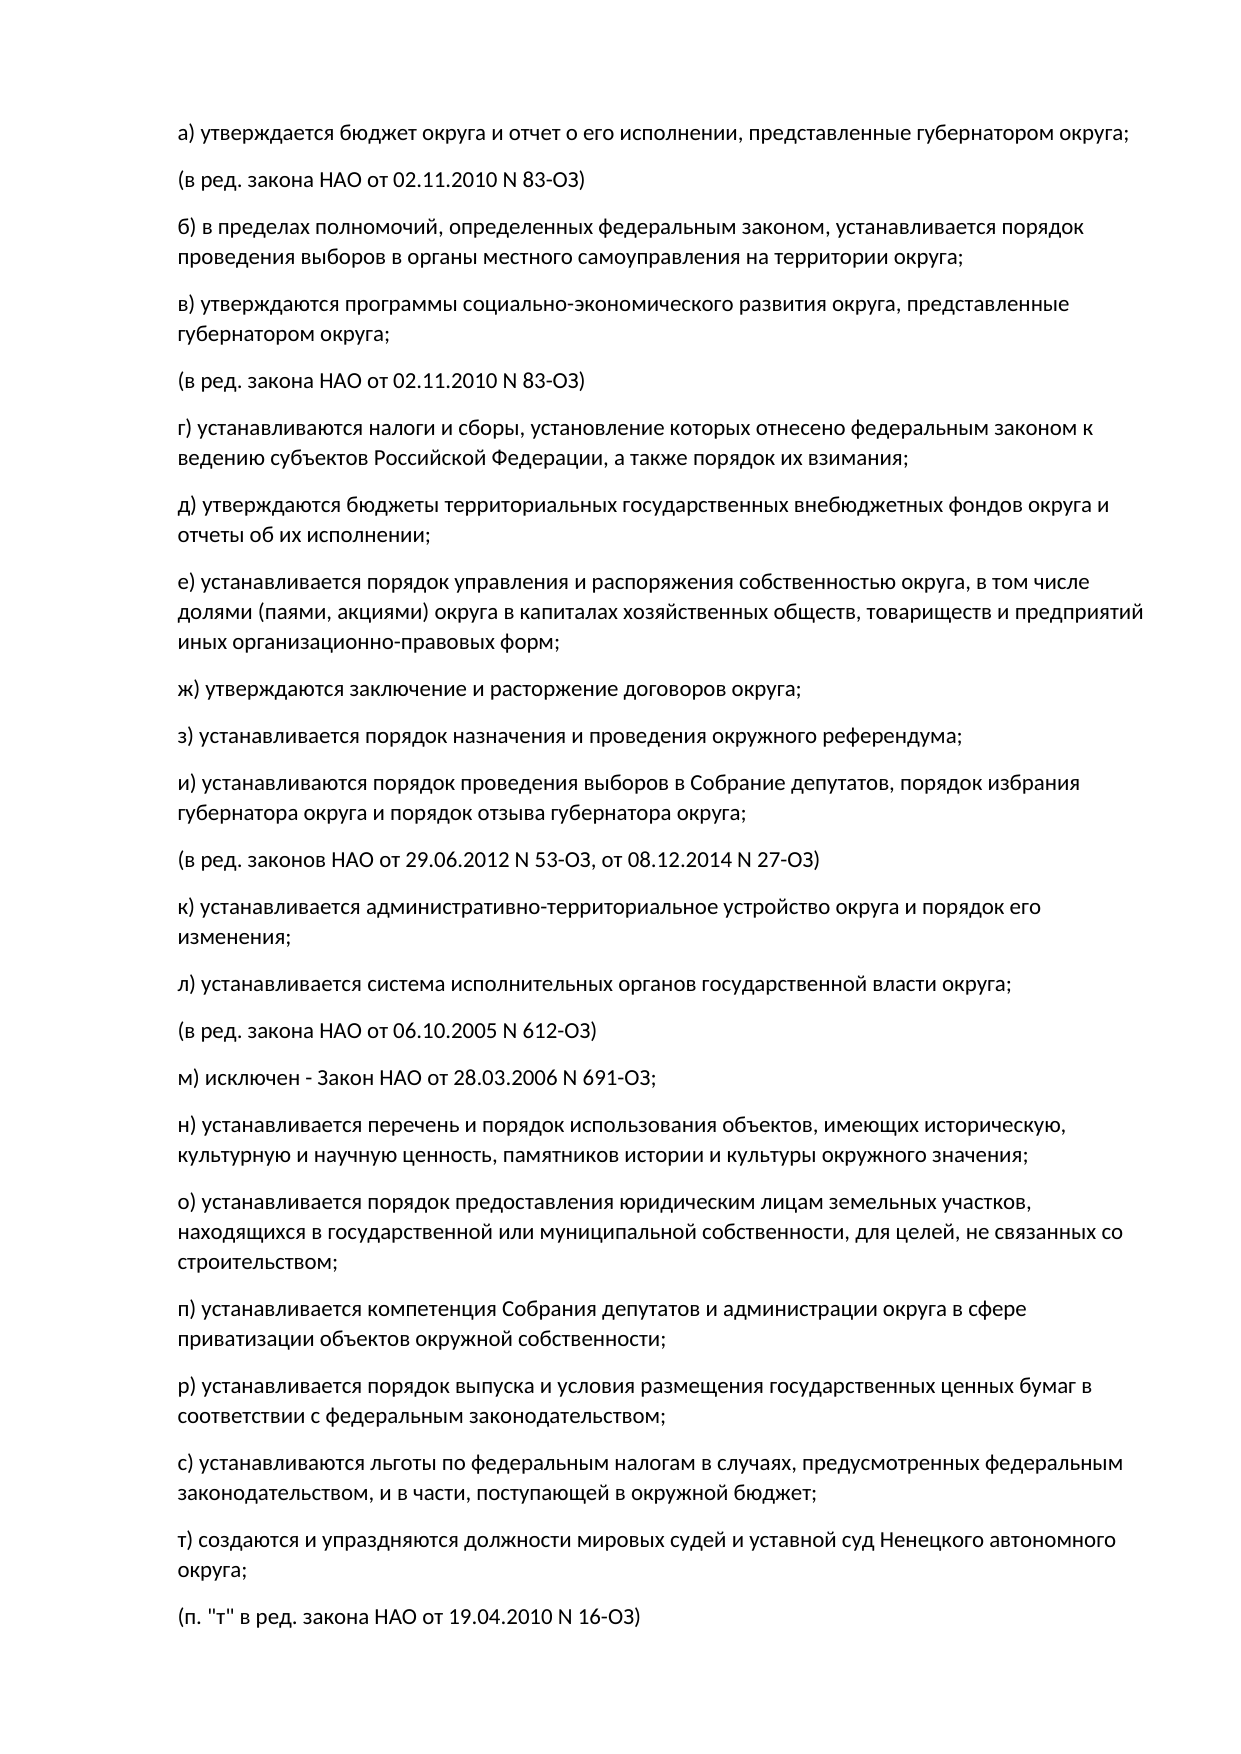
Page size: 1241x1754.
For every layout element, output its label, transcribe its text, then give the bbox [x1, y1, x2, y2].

text а) утверждается бюджет округа и отчет о его исполнении, представленные губернатором округа; [177, 118, 1152, 146]
text и) устанавливаются порядок проведения выборов в Собрание депутатов, порядок избрания губернатора округа и порядок отзыва губернатора округа; [177, 768, 1152, 826]
text н) устанавливается перечень и порядок использования объектов, имеющих историческую, культурную и научную ценность, памятников истории и культуры окружного значения; [177, 1110, 1152, 1168]
text л) устанавливается система исполнительных органов государственной власти округа; [177, 969, 1152, 997]
text м) исключен - Закон НАО от 28.03.2006 N 691-ОЗ; [177, 1063, 1152, 1091]
text (в ред. закона НАО от 06.10.2005 N 612-ОЗ) [177, 1016, 1152, 1044]
text (в ред. закона НАО от 02.11.2010 N 83-ОЗ) [177, 165, 1152, 193]
text п) устанавливается компетенция Собрания депутатов и администрации округа в сфере приватизации объектов окружной собственности; [177, 1294, 1152, 1352]
text ж) утверждаются заключение и расторжение договоров округа; [177, 674, 1152, 702]
text (п. "т" в ред. закона НАО от 19.04.2010 N 16-ОЗ) [177, 1602, 1152, 1631]
text (в ред. закона НАО от 02.11.2010 N 83-ОЗ) [177, 366, 1152, 394]
text е) устанавливается порядок управления и распоряжения собственностью округа, в том числе долями (паями, акциями) округа в капиталах хозяйственных обществ, товариществ и предприятий иных организационно-правовых форм; [177, 567, 1152, 656]
text г) устанавливаются налоги и сборы, установление которых отнесено федеральным законом к ведению субъектов Российской Федерации, а также порядок их взимания; [177, 413, 1152, 471]
text з) устанавливается порядок назначения и проведения окружного референдума; [177, 721, 1152, 749]
text б) в пределах полномочий, определенных федеральным законом, устанавливается порядок проведения выборов в органы местного самоуправления на территории округа; [177, 212, 1152, 270]
text д) утверждаются бюджеты территориальных государственных внебюджетных фондов округа и отчеты об их исполнении; [177, 490, 1152, 548]
text в) утверждаются программы социально-экономического развития округа, представленные губернатором округа; [177, 289, 1152, 347]
text (в ред. законов НАО от 29.06.2012 N 53-ОЗ, от 08.12.2014 N 27-ОЗ) [177, 845, 1152, 873]
text о) устанавливается порядок предоставления юридическим лицам земельных участков, находящихся в государственной или муниципальной собственности, для целей, не связанных со строительством; [177, 1187, 1152, 1275]
text р) устанавливается порядок выпуска и условия размещения государственных ценных бумаг в соответствии с федеральным законодательством; [177, 1371, 1152, 1429]
text с) устанавливаются льготы по федеральным налогам в случаях, предусмотренных федеральным законодательством, и в части, поступающей в окружной бюджет; [177, 1448, 1152, 1507]
text т) создаются и упраздняются должности мировых судей и уставной суд Ненецкого автономного округа; [177, 1525, 1152, 1584]
text к) устанавливается административно-территориальное устройство округа и порядок его изменения; [177, 892, 1152, 950]
